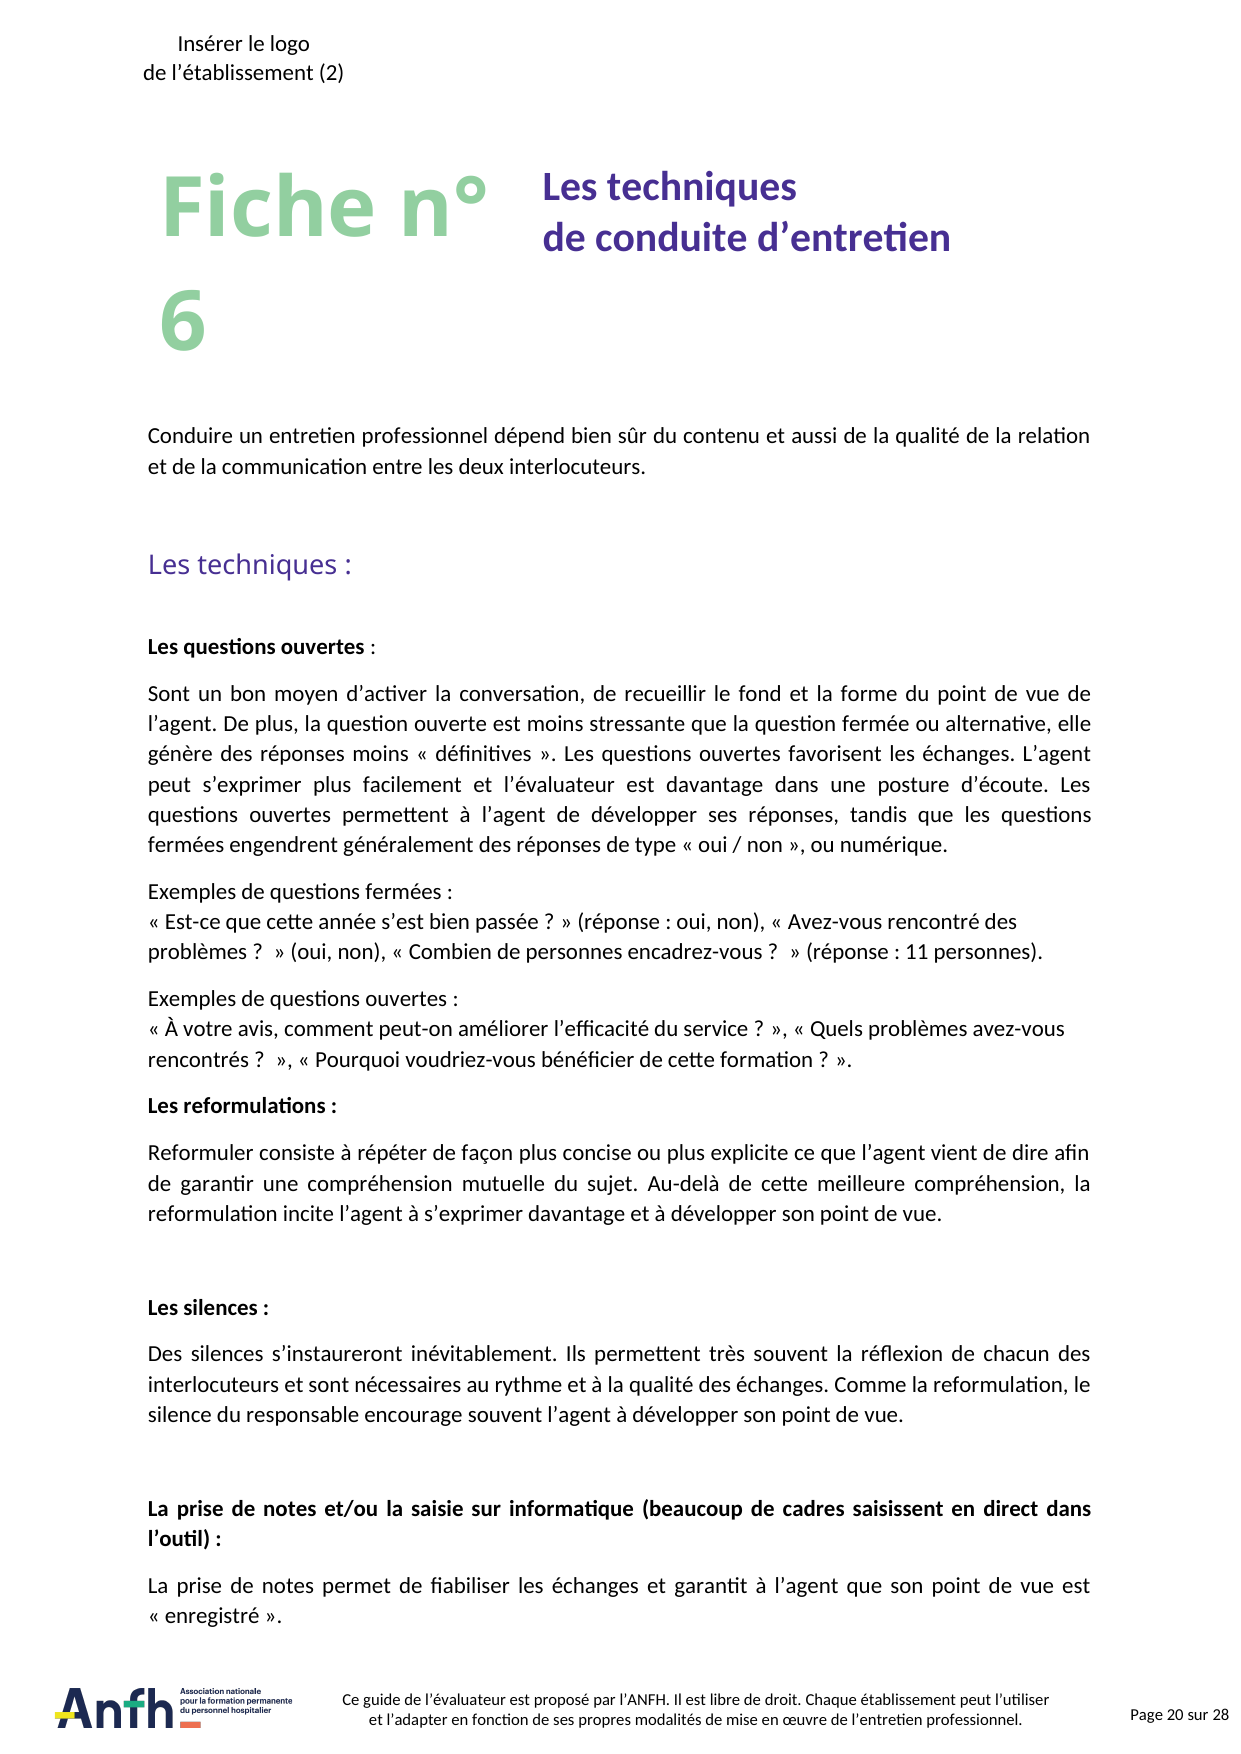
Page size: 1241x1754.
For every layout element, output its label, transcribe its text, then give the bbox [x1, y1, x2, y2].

subtitle Les techniques : [148, 546, 1093, 582]
text Conduire un entretien professionnel dépend bien sûr du contenu et aussi de la qualité de la relation et de la communication entre les deux interlocuteurs. [148, 422, 1093, 480]
text La prise de notes et/ou la saisie sur informatique (beaucoup de cadres saisissent en direct dans l’outil) : [148, 1494, 1093, 1552]
text Sont un bon moyen d’activer la conversation, de recueillir le fond et la forme du point de vue de l’agent. De plus, la question ouverte est moins stressante que la question fermée ou alternative, elle génère des réponses moins « définitives ». Les questions ouvertes favorisent les échanges. L’agent peut s’exprimer plus facilement et l’évaluateur est davantage dans une posture d’écoute. Les questions ouvertes permettent à l’agent de développer ses réponses, tandis que les questions fermées engendrent généralement des réponses de type « oui / non », ou numérique. [148, 679, 1093, 858]
text Les silences : [148, 1293, 1093, 1321]
text Les reformulations : [148, 1092, 1093, 1119]
text Les questions ouvertes : [148, 632, 1093, 660]
text Reformuler consiste à répéter de façon plus concise ou plus explicite ce que l’agent vient de dire afin de garantir une compréhension mutuelle du sujet. Au-delà de cette meilleure compréhension, la reformulation incite l’agent à s’exprimer davantage et à développer son point de vue. [148, 1138, 1093, 1227]
table_header Les techniques de conduite d’entretien [531, 148, 1092, 375]
text La prise de notes permet de fiabiliser les échanges et garantit à l’agent que son point de vue est « enregistré ». [148, 1571, 1093, 1629]
picture [54, 1688, 296, 1728]
text Exemples de questions ouvertes : « À votre avis, comment peut-on améliorer l’efficacité du service ? », « Quels problèmes avez-vous rencontrés ? », « Pourquoi voudriez-vous bénéficier de cette formation ? ». [148, 984, 1093, 1073]
text Des silences s’instaureront inévitablement. Ils permettent très souvent la réflexion de chacun des interlocuteurs et sont nécessaires au rythme et à la qualité des échanges. Comme la reformulation, le silence du responsable encourage souvent l’agent à développer son point de vue. [148, 1339, 1093, 1428]
text Exemples de questions fermées : « Est-ce que cette année s’est bien passée ? » (réponse : oui, non), « Avez-vous rencontré des problèmes ? » (oui, non), « Combien de personnes encadrez-vous ? » (réponse : 11 personnes). [148, 877, 1093, 965]
table_header Fiche n° 6 [148, 148, 531, 375]
